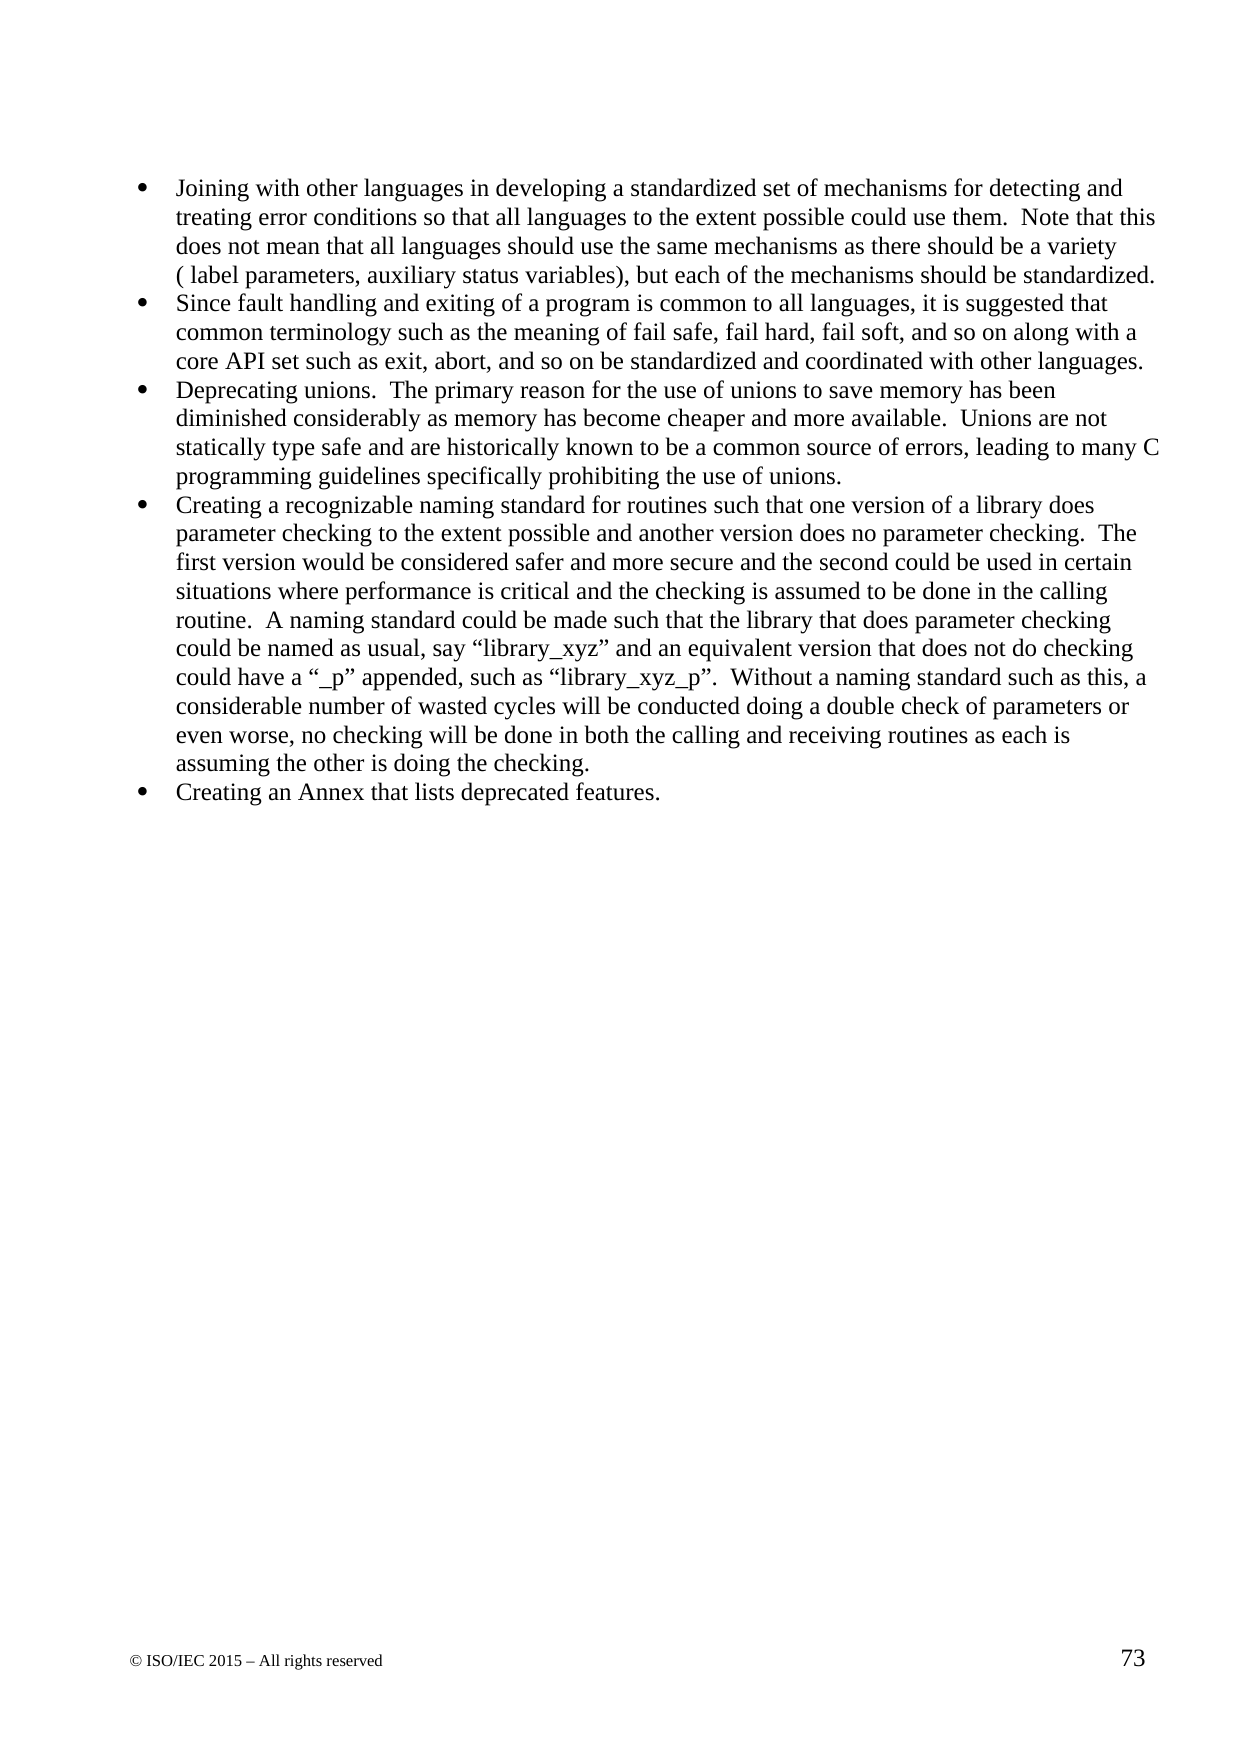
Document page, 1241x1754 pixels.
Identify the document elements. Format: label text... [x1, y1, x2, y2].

list Deprecating unions. The primary reason for the use of unions to save memory has been diminished considerably as memory has become cheaper and more available. Unions are not statically type safe and are historically known to be a common source of errors, leading to many C programming guidelines specifically prohibiting the use of unions. [138, 375, 1164, 490]
list Creating a recognizable naming standard for routines such that one version of a library does parameter checking to the extent possible and another version does no parameter checking. The first version would be considered safer and more secure and the second could be used in certain situations where performance is critical and the checking is assumed to be done in the calling routine. A naming standard could be made such that the library that does parameter checking could be named as usual, say “library_xyz” and an equivalent version that does not do checking could have a “_p” appended, such as “library_xyz_p”. Without a naming standard such as this, a considerable number of wasted cycles will be conducted doing a double check of parameters or even worse, no checking will be done in both the calling and receiving routines as each is assuming the other is doing the checking. [138, 490, 1164, 777]
list Since fault handling and exiting of a program is common to all languages, it is suggested that common terminology such as the meaning of fail safe, fail hard, fail soft, and so on along with a core API set such as exit, abort, and so on be standardized and coordinated with other languages. [138, 288, 1164, 375]
list Joining with other languages in developing a standardized set of mechanisms for detecting and treating error conditions so that all languages to the extent possible could use them. Note that this does not mean that all languages should use the same mechanisms as there should be a variety ( label parameters, auxiliary status variables), but each of the mechanisms should be standardized. [138, 173, 1164, 288]
list Creating an Annex that lists deprecated features. [138, 777, 1164, 806]
